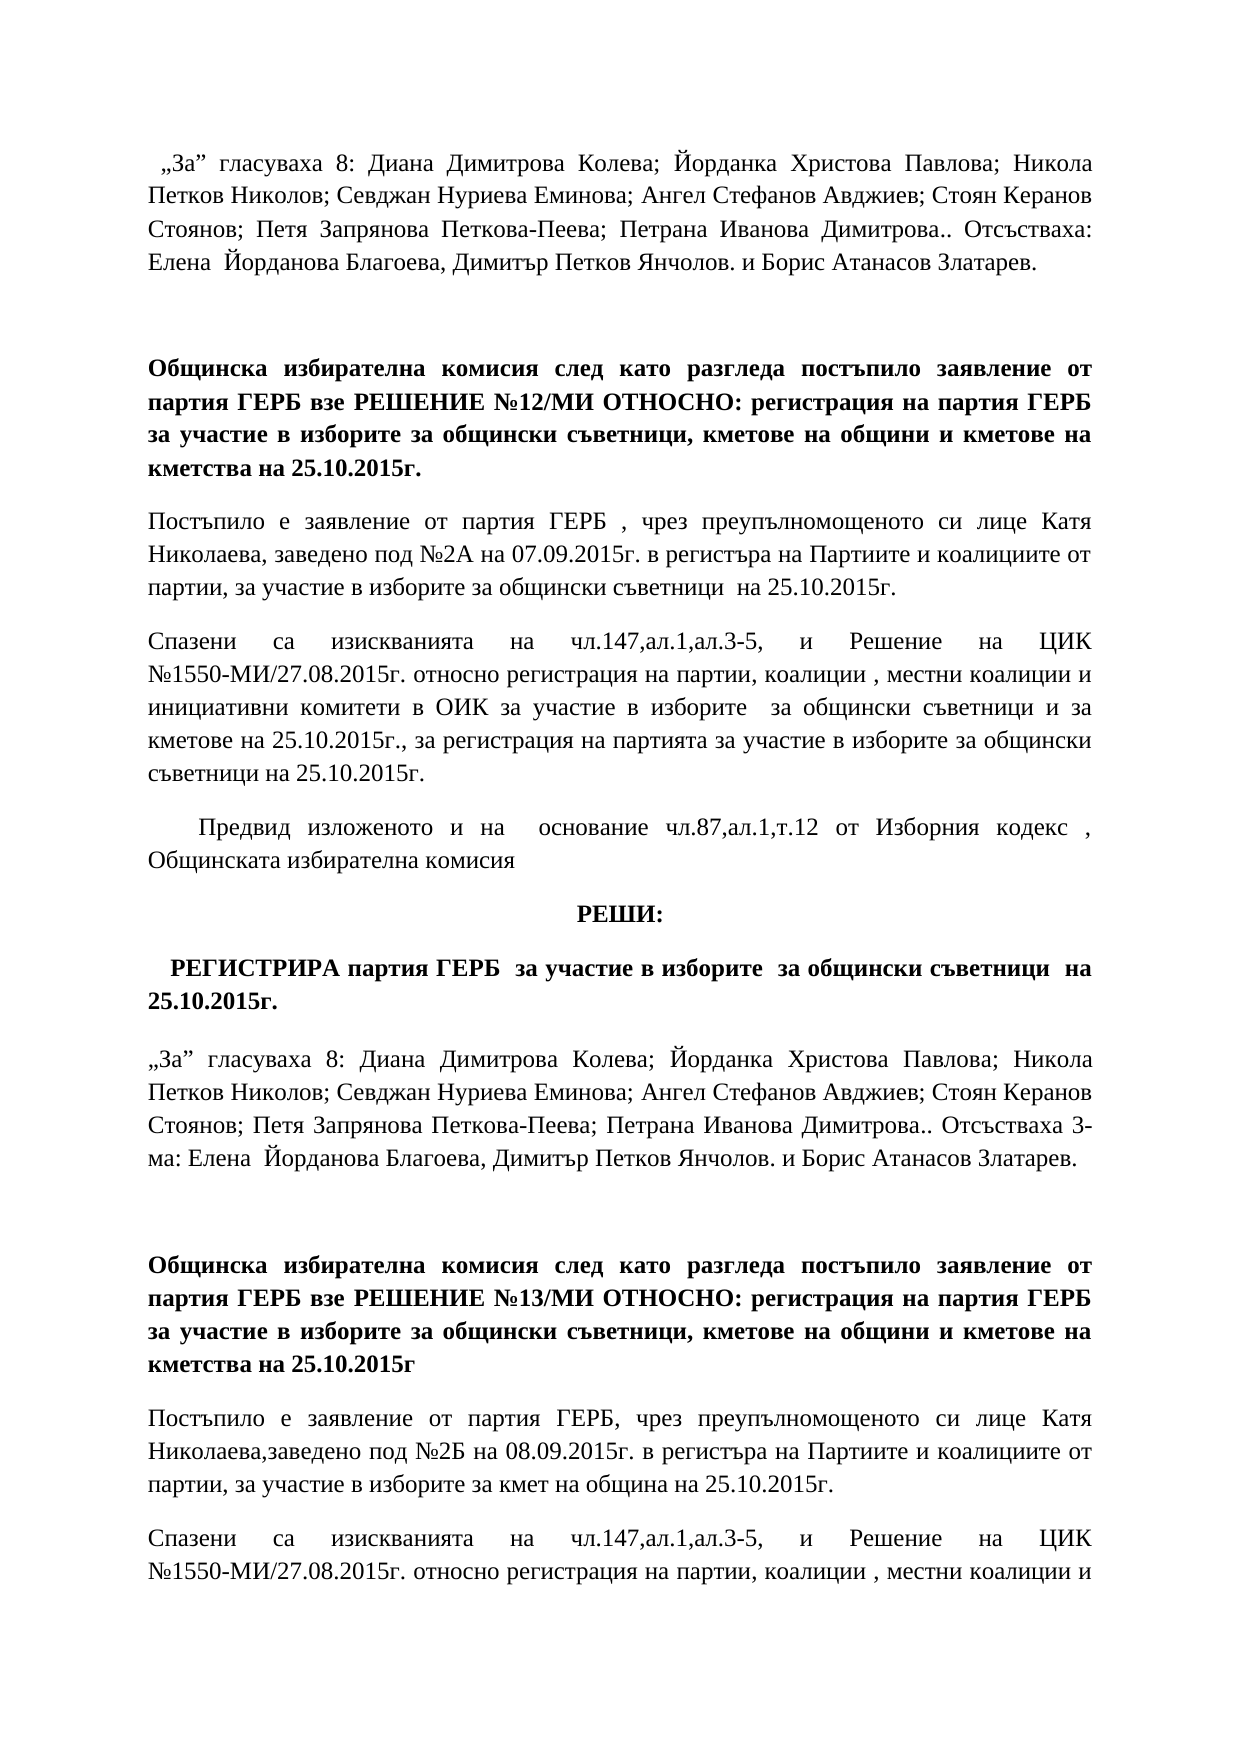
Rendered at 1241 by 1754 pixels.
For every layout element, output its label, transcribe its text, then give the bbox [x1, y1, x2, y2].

text РЕГИСТРИРА партия ГЕРБ за участие в изборите за общински съветници на 25.10.2015г. [148, 953, 1093, 1015]
text Общинска избирателна комисия след като разгледа постъпило заявление от партия ГЕРБ взе РЕШЕНИЕ №12/МИ ОТНОСНО: регистрация на партия ГЕРБ за участие в изборите за общински съветници, кметове на общини и кметове на кметства на 25.10.2015г. [148, 353, 1093, 481]
text РЕШИ: [148, 899, 1093, 928]
text „За” гласуваха 8: Диана Димитрова Колева; Йорданка Христова Павлова; Никола Петков Николов; Севджан Нуриева Еминова; Ангел Стефанов Авджиев; Стоян Керанов Стоянов; Петя Запрянова Петкова-Пеева; Петрана Иванова Димитрова.. Отсъстваха: Елена Йорданова Благоева, Димитър Петков Янчолов. и Борис Атанасов Златарев. [148, 148, 1093, 275]
text Спазени са изискванията на чл.147,ал.1,ал.3-5, и Решение на ЦИК №1550-МИ/27.08.2015г. относно регистрация на партии, коалиции , местни коалиции и инициативни комитети в ОИК за участие в изборите за общински съветници и за кметове на 25.10.2015г., за регистрация на партията за участие в изборите за общински съветници на 25.10.2015г. [148, 626, 1093, 787]
text „За” гласуваха 8: Диана Димитрова Колева; Йорданка Христова Павлова; Никола Петков Николов; Севджан Нуриева Еминова; Ангел Стефанов Авджиев; Стоян Керанов Стоянов; Петя Запрянова Петкова-Пеева; Петрана Иванова Димитрова.. Отсъстваха 3-ма: Елена Йорданова Благоева, Димитър Петков Янчолов. и Борис Атанасов Златарев. [148, 1044, 1093, 1172]
text Предвид изложеното и на основание чл.87,ал.1,т.12 от Изборния кодекс , Общинската избирателна комисия [148, 812, 1093, 874]
text Общинска избирателна комисия след като разгледа постъпило заявление от партия ГЕРБ взе РЕШЕНИЕ №13/МИ ОТНОСНО: регистрация на партия ГЕРБ за участие в изборите за общински съветници, кметове на общини и кметове на кметства на 25.10.2015г [148, 1250, 1093, 1378]
text Постъпило е заявление от партия ГЕРБ, чрез преупълномощеното си лице Катя Николаева,заведено под №2Б на 08.09.2015г. в регистъра на Партиите и коалициите от партии, за участие в изборите за кмет на община на 25.10.2015г. [148, 1403, 1093, 1498]
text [148, 1523, 1093, 1584]
text Постъпило е заявление от партия ГЕРБ , чрез преупълномощеното си лице Катя Николаева, заведено под №2А на 07.09.2015г. в регистъра на Партиите и коалициите от партии, за участие в изборите за общински съветници на 25.10.2015г. [148, 506, 1093, 601]
